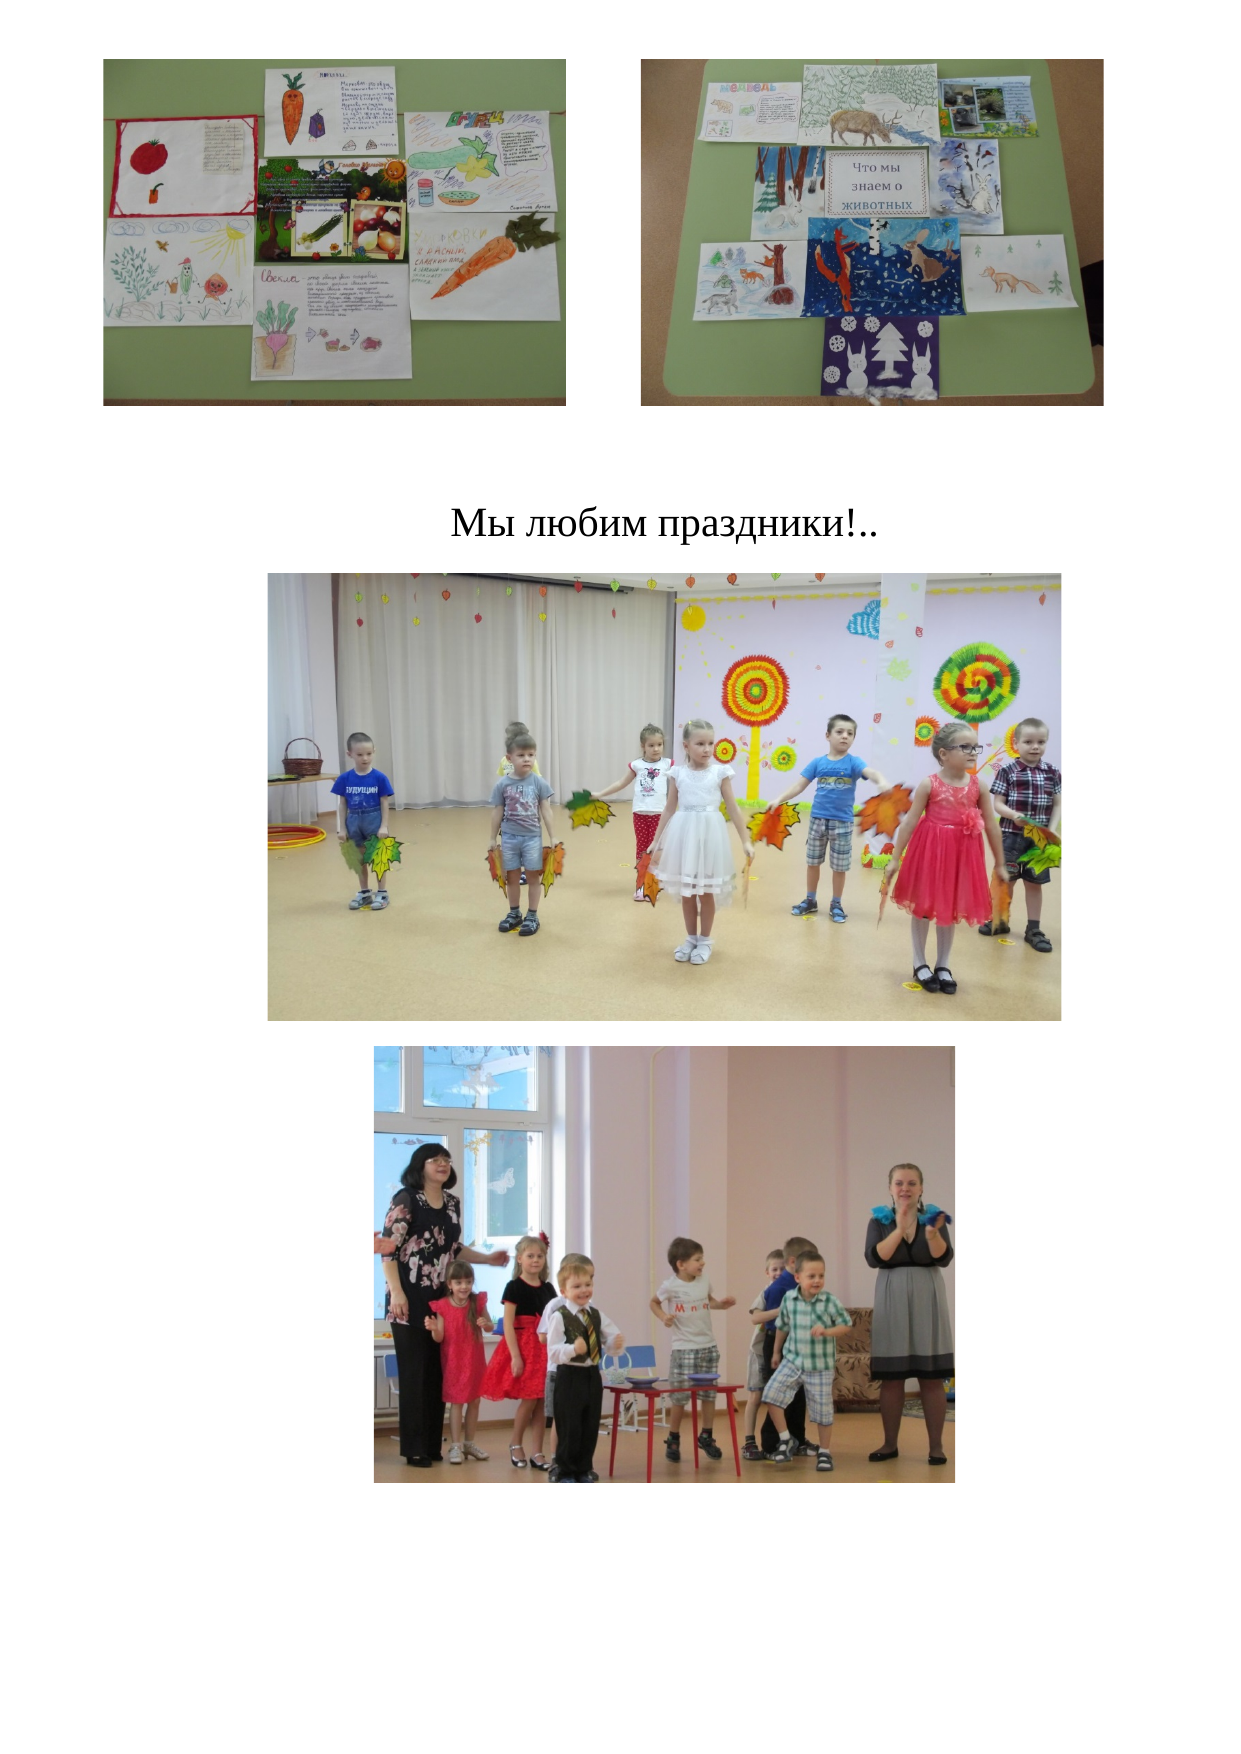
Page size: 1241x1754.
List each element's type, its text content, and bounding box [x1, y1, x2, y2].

picture [267, 573, 1062, 1021]
text Мы любим праздники!.. [177, 497, 1152, 545]
picture [640, 59, 1104, 406]
picture [103, 59, 566, 406]
picture [373, 1046, 955, 1483]
